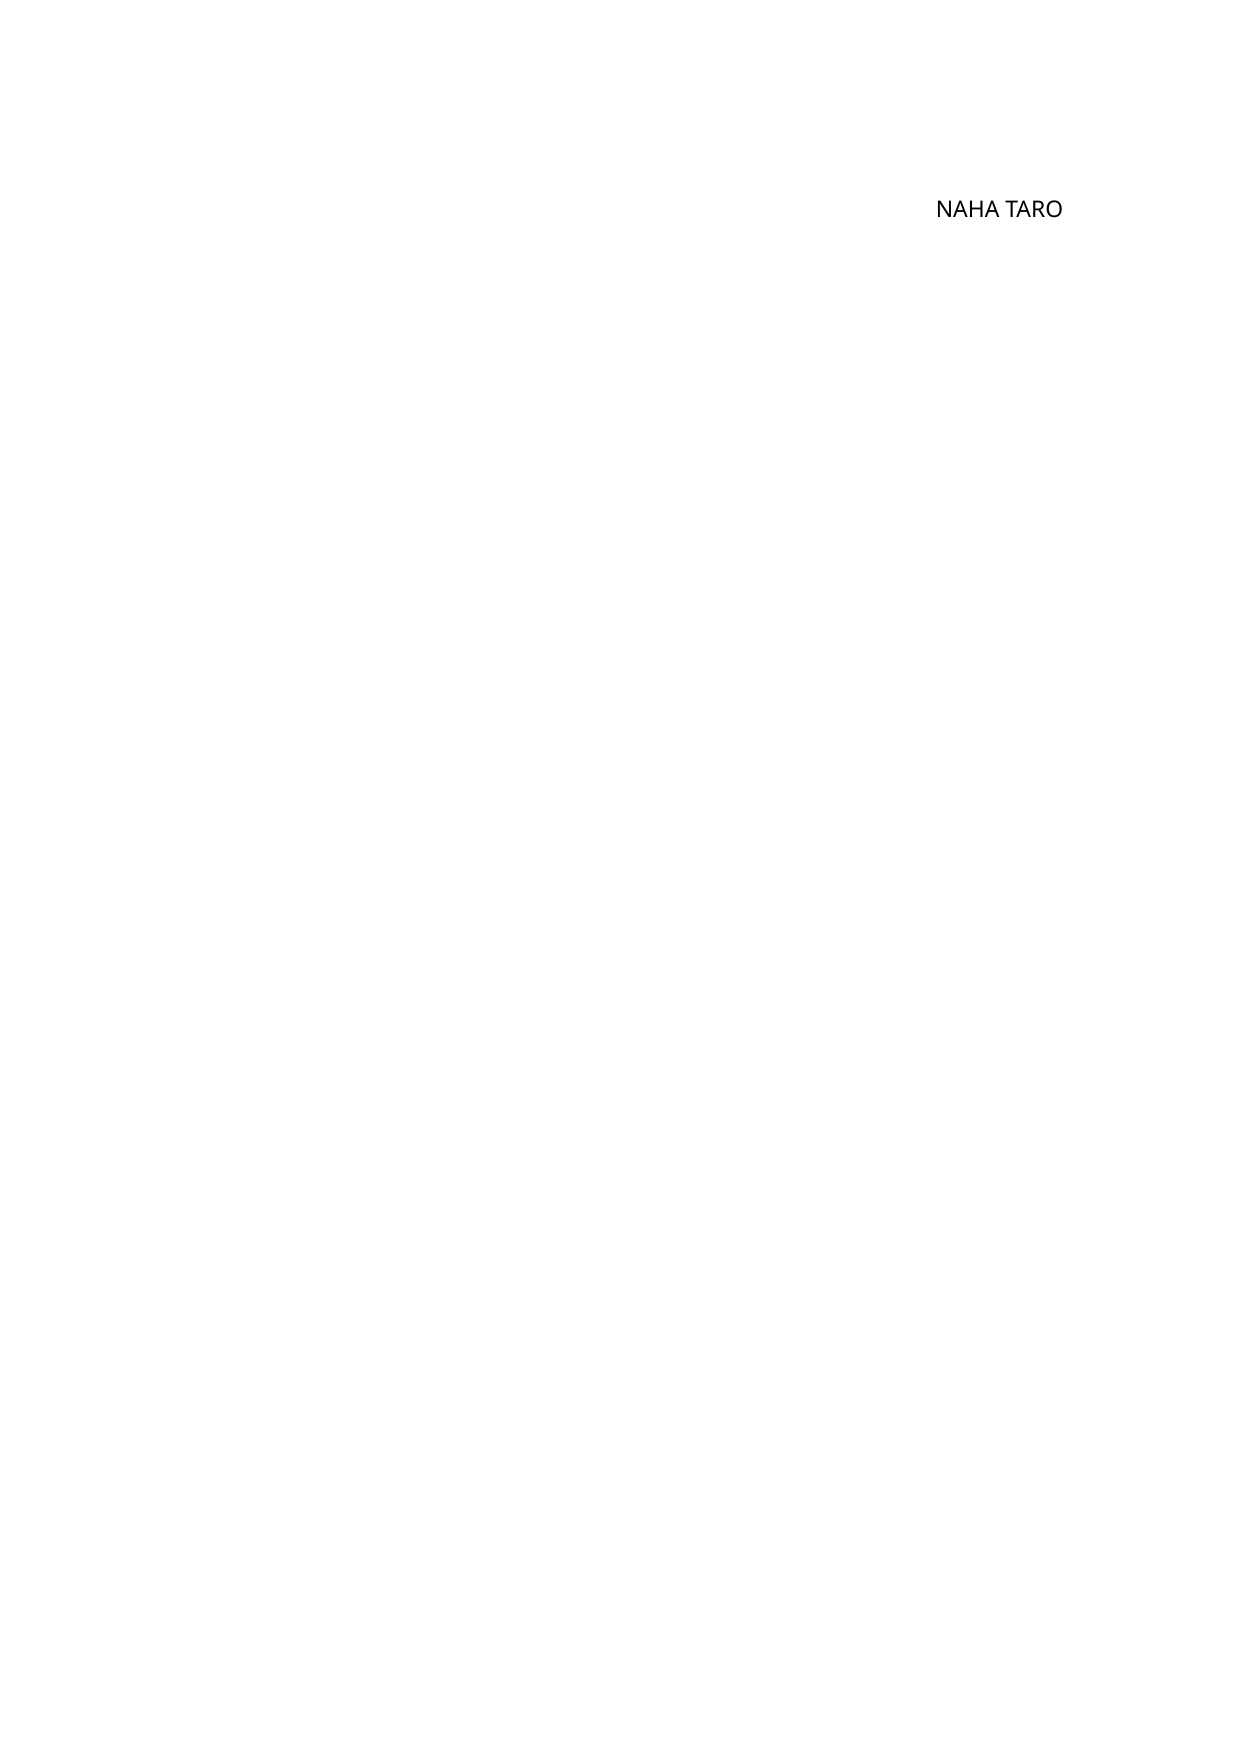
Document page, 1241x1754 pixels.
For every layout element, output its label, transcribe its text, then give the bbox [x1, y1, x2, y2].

text NAHA TARO [177, 190, 1063, 227]
